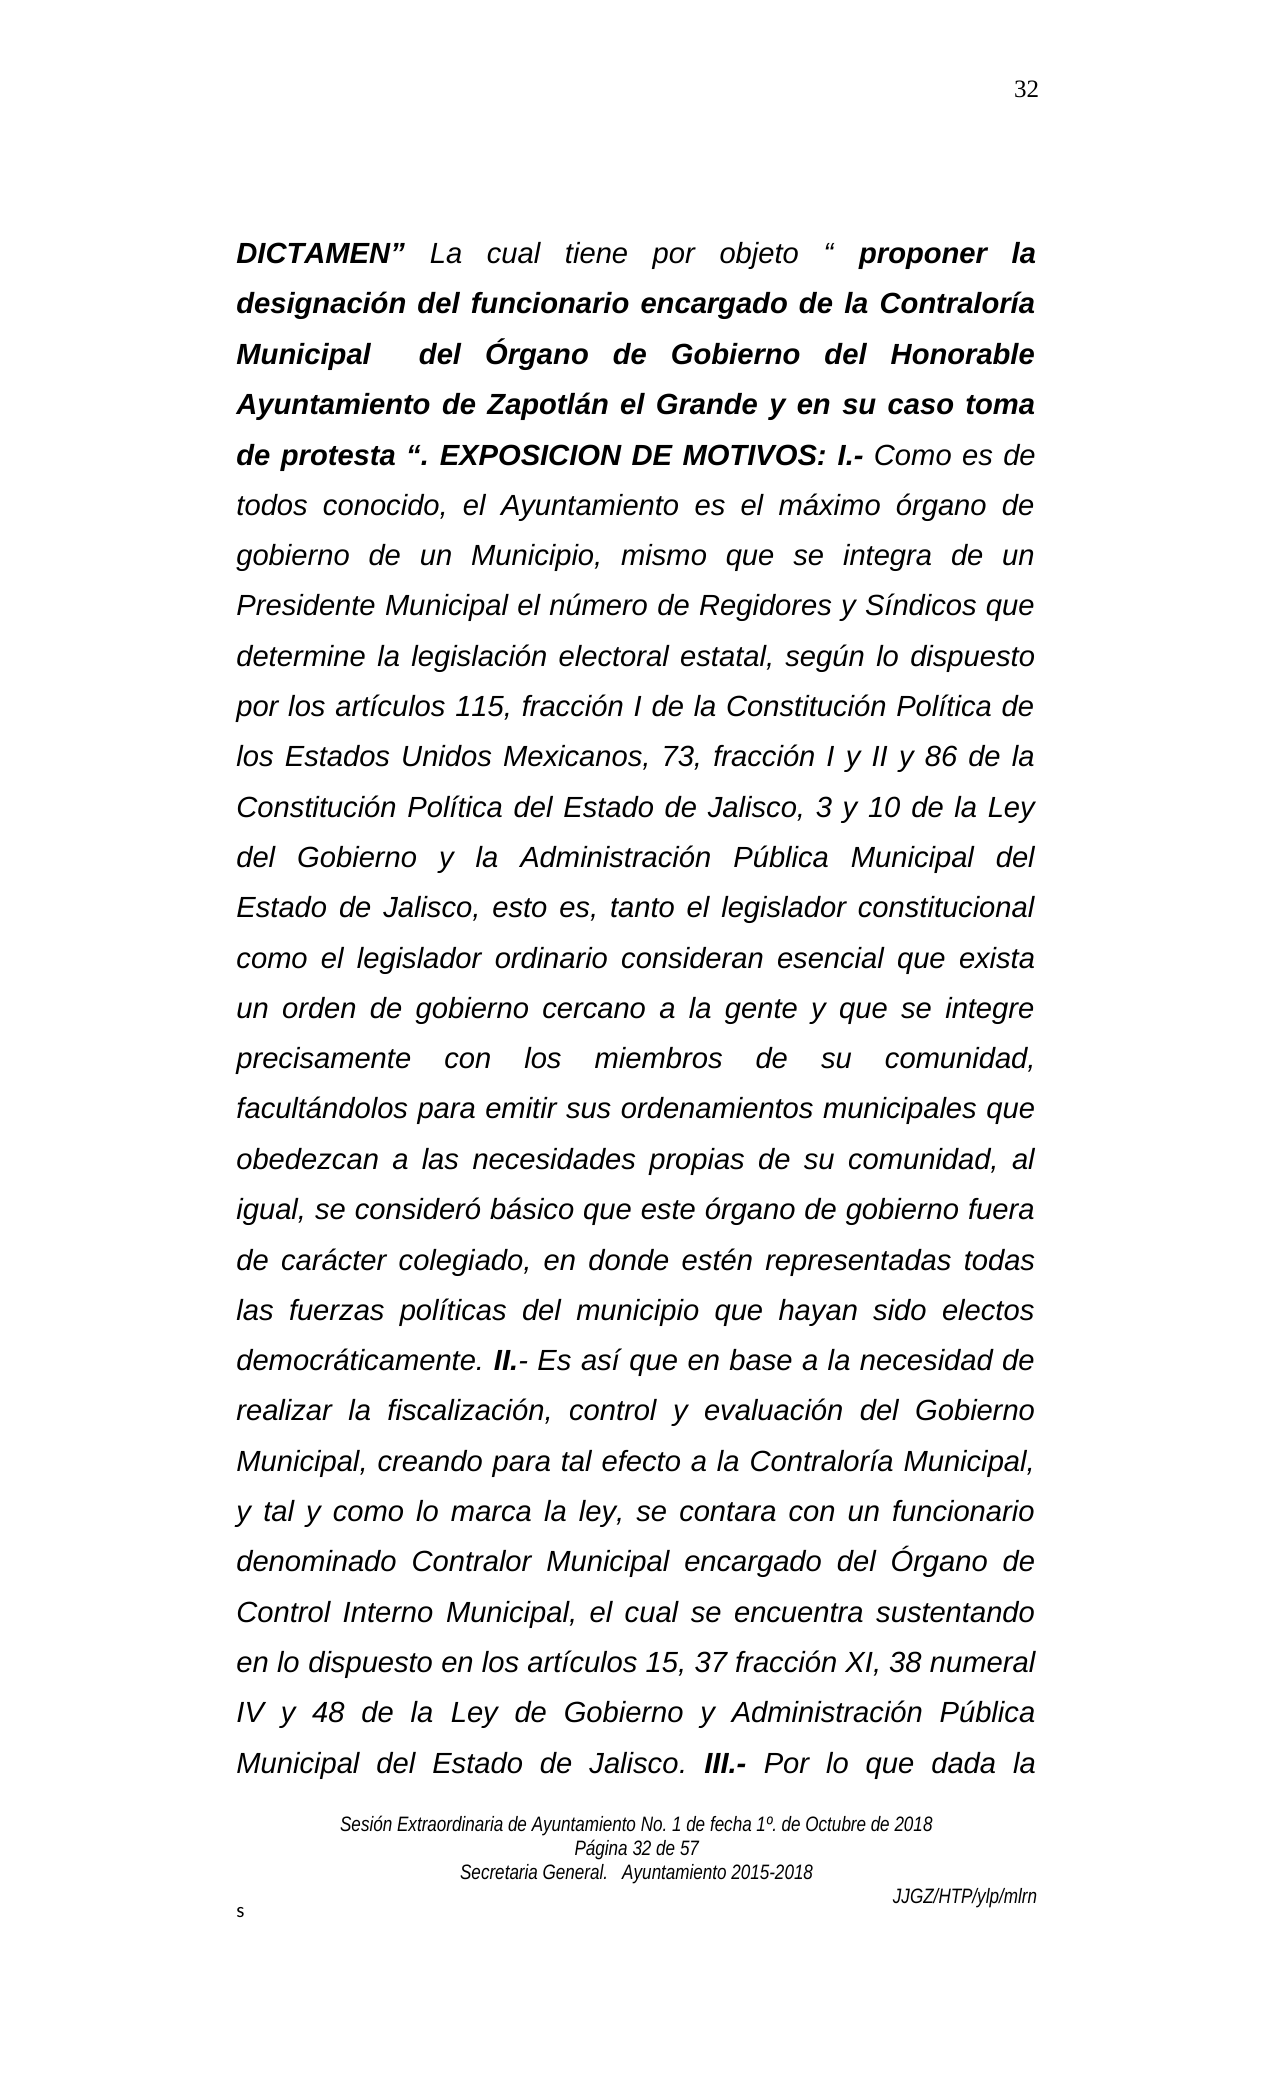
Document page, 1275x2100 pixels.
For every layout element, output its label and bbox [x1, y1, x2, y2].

text [236, 236, 1039, 1779]
